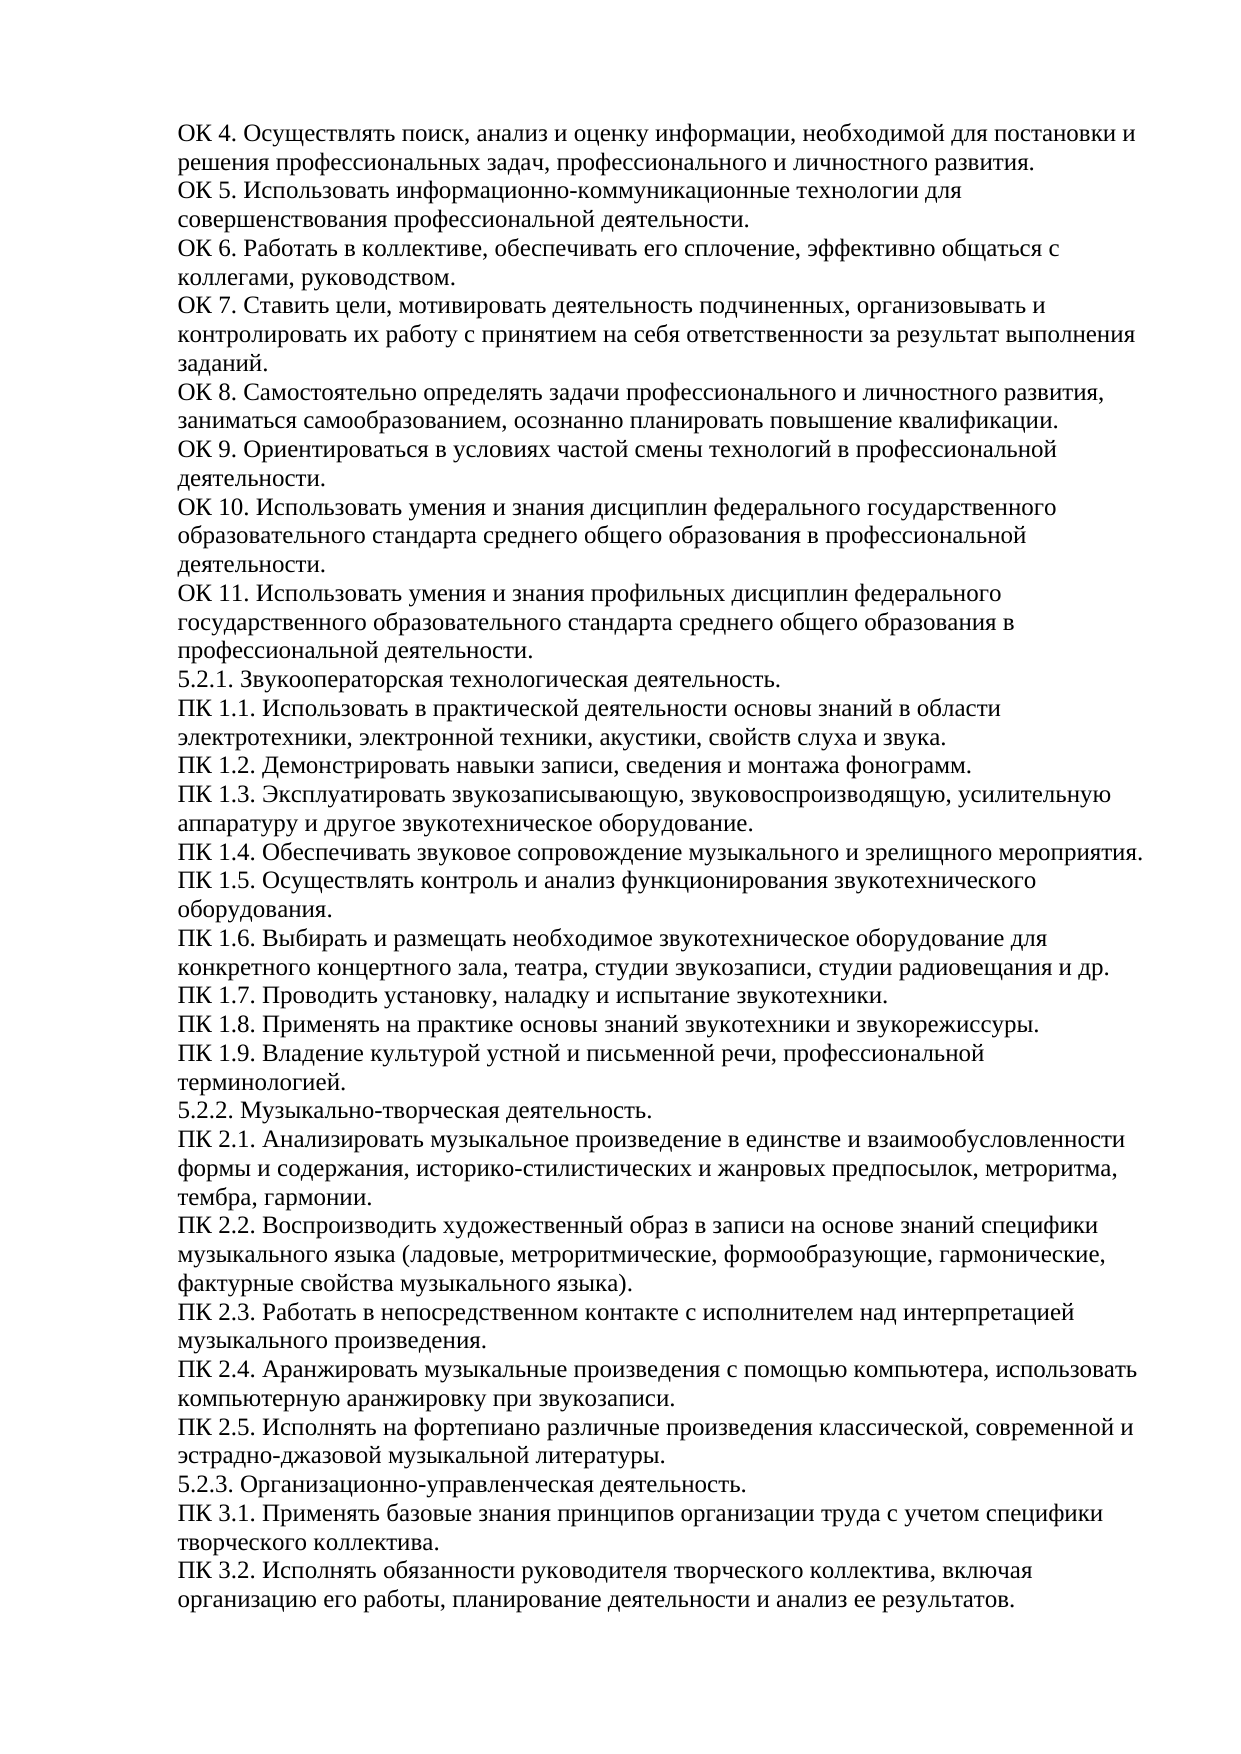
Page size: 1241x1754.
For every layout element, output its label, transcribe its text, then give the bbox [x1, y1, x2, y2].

text ОК 5. Использовать информационно-коммуникационные технологии для совершенствования профессиональной деятельности. [177, 176, 1152, 233]
text ОК 10. Использовать умения и знания дисциплин федерального государственного образовательного стандарта среднего общего образования в профессиональной деятельности. [177, 492, 1152, 578]
text ОК 4. Осуществлять поиск, анализ и оценку информации, необходимой для постановки и решения профессиональных задач, профессионального и личностного развития. [177, 118, 1152, 176]
text ПК 1.7. Проводить установку, наладку и испытание звукотехники. [177, 981, 1152, 1009]
text ПК 1.3. Эксплуатировать звукозаписывающую, звуковоспроизводящую, усилительную аппаратуру и другое звукотехническое оборудование. [177, 779, 1152, 837]
text ОК 9. Ориентироваться в условиях частой смены технологий в профессиональной деятельности. [177, 434, 1152, 492]
text ОК 8. Самостоятельно определять задачи профессионального и личностного развития, заниматься самообразованием, осознанно планировать повышение квалификации. [177, 377, 1152, 434]
text ПК 1.5. Осуществлять контроль и анализ функционирования звукотехнического оборудования. [177, 866, 1152, 923]
text ОК 11. Использовать умения и знания профильных дисциплин федерального государственного образовательного стандарта среднего общего образования в профессиональной деятельности. [177, 578, 1152, 664]
text ПК 1.1. Использовать в практической деятельности основы знаний в области электротехники, электронной техники, акустики, свойств слуха и звука. [177, 693, 1152, 751]
text 5.2.2. Музыкально-творческая деятельность. [177, 1096, 1152, 1124]
text ПК 3.1. Применять базовые знания принципов организации труда с учетом специфики творческого коллектива. [177, 1498, 1152, 1556]
text ПК 2.4. Аранжировать музыкальные произведения с помощью компьютера, использовать компьютерную аранжировку при звукозаписи. [177, 1354, 1152, 1412]
text 5.2.1. Звукооператорская технологическая деятельность. [177, 664, 1152, 693]
text ПК 2.2. Воспроизводить художественный образ в записи на основе знаний специфики музыкального языка (ладовые, метроритмические, формообразующие, гармонические, фактурные свойства музыкального языка). [177, 1211, 1152, 1297]
text ПК 1.2. Демонстрировать навыки записи, сведения и монтажа фонограмм. [177, 751, 1152, 779]
text ПК 1.6. Выбирать и размещать необходимое звукотехническое оборудование для конкретного концертного зала, театра, студии звукозаписи, студии радиовещания и др. [177, 923, 1152, 981]
text ПК 1.4. Обеспечивать звуковое сопровождение музыкального и зрелищного мероприятия. [177, 837, 1152, 866]
text ОК 6. Работать в коллективе, обеспечивать его сплочение, эффективно общаться с коллегами, руководством. [177, 233, 1152, 291]
text ОК 7. Ставить цели, мотивировать деятельность подчиненных, организовывать и контролировать их работу с принятием на себя ответственности за результат выполнения заданий. [177, 291, 1152, 377]
text ПК 1.9. Владение культурой устной и письменной речи, профессиональной терминологией. [177, 1038, 1152, 1096]
text ПК 2.1. Анализировать музыкальное произведение в единстве и взаимообусловленности формы и содержания, историко-стилистических и жанровых предпосылок, метроритма, тембра, гармонии. [177, 1124, 1152, 1211]
text ПК 3.2. Исполнять обязанности руководителя творческого коллектива, включая организацию его работы, планирование деятельности и анализ ее результатов. [177, 1556, 1152, 1613]
text 5.2.3. Организационно-управленческая деятельность. [177, 1469, 1152, 1498]
text ПК 1.8. Применять на практике основы знаний звукотехники и звукорежиссуры. [177, 1009, 1152, 1038]
text ПК 2.3. Работать в непосредственном контакте с исполнителем над интерпретацией музыкального произведения. [177, 1297, 1152, 1354]
text ПК 2.5. Исполнять на фортепиано различные произведения классической, современной и эстрадно-джазовой музыкальной литературы. [177, 1412, 1152, 1469]
